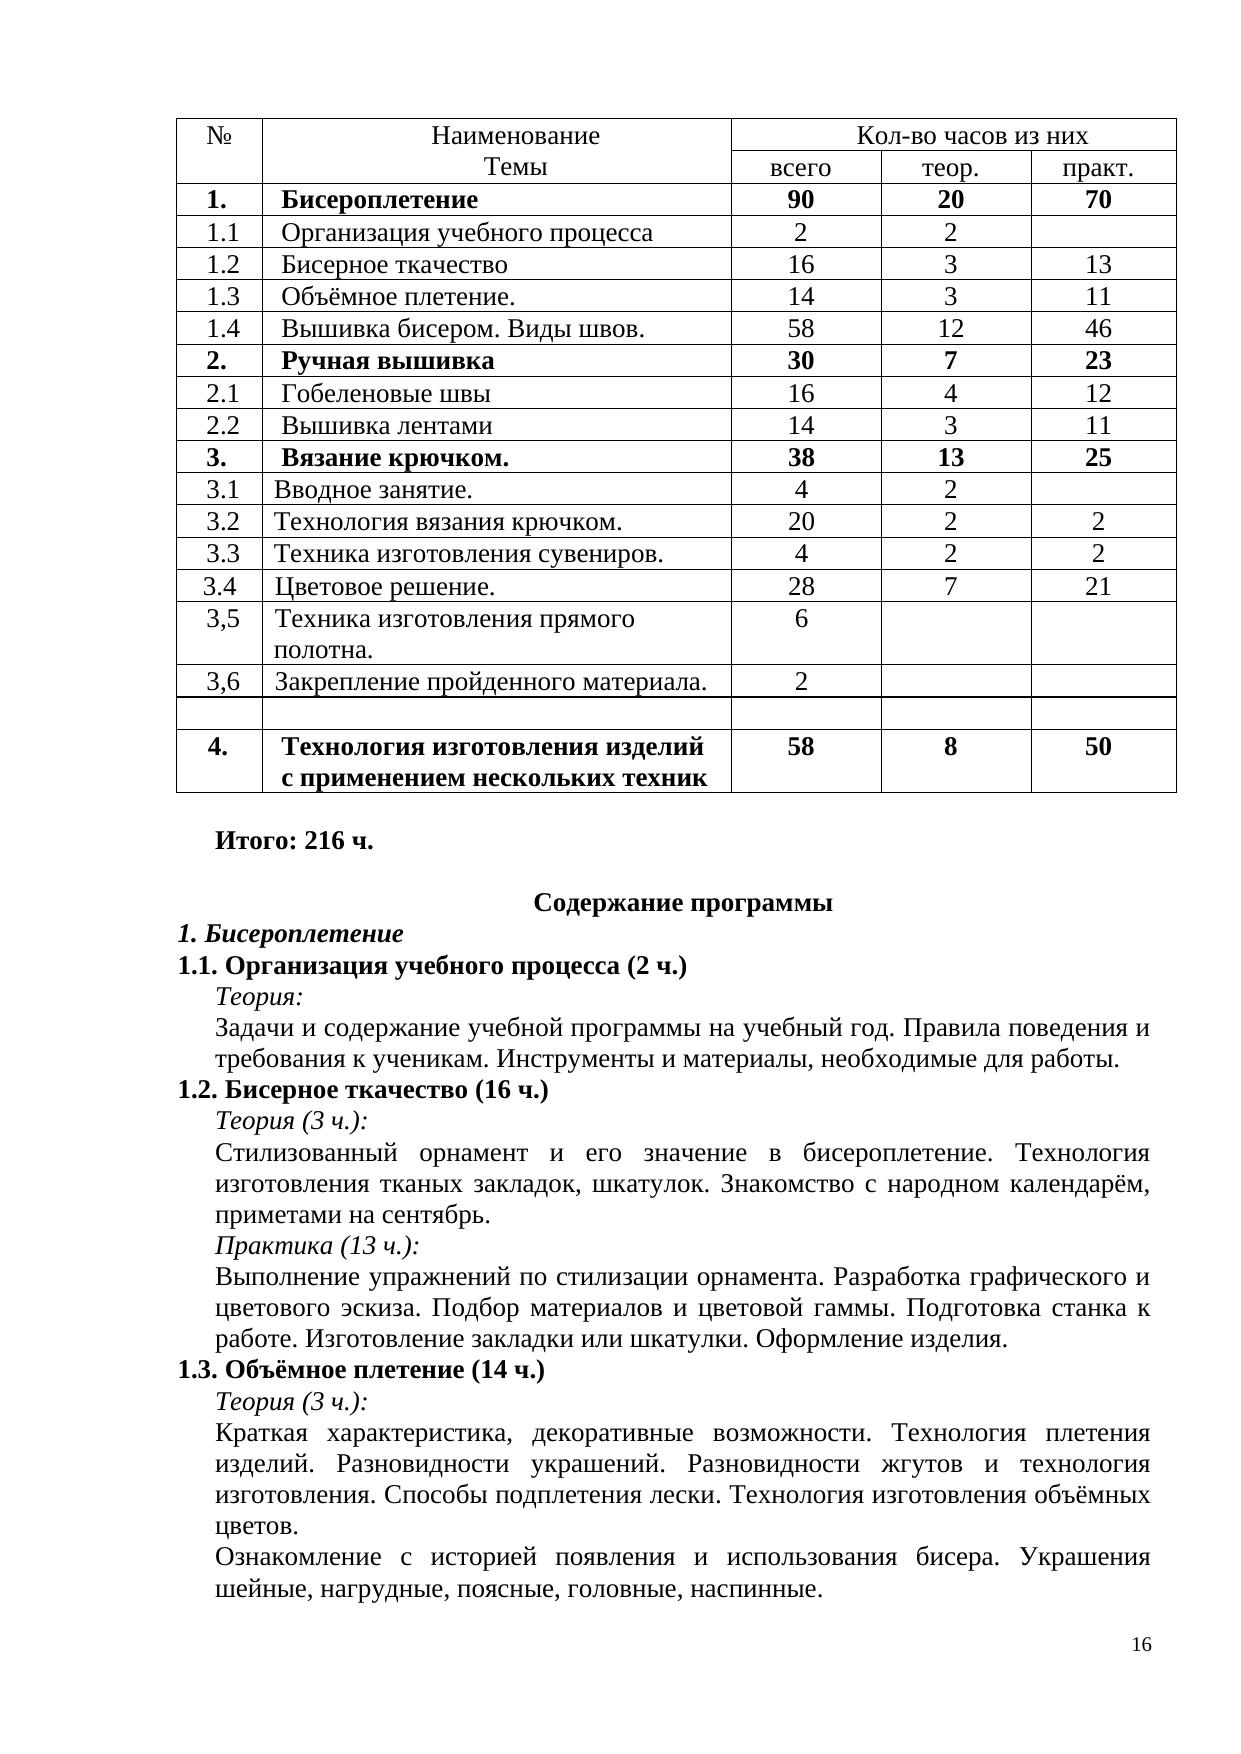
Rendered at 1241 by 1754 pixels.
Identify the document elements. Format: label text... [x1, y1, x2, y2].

table_cell 2 [882, 538, 1031, 569]
table_cell 2 [1032, 505, 1176, 537]
table_cell Технология изготовления изделий с применением нескольких техник [263, 730, 731, 792]
table_cell 4 [732, 473, 881, 504]
table_cell 20 [882, 184, 1031, 215]
text Стилизованный орнамент и его значение в бисероплетение. Технология изготовления тканых закладок, шкатулок. Знакомство с народном календарём, приметами на сентябрь. [215, 1136, 1152, 1229]
table_cell 21 [1032, 570, 1176, 601]
text Задачи и содержание учебной программы на учебный год. Правила поведения и требования к ученикам. Инструменты и материалы, необходимые для работы. [215, 1011, 1152, 1073]
table_cell 13 [1032, 248, 1176, 279]
table_cell 2 [732, 216, 881, 247]
table_cell Вязание крючком. [263, 441, 731, 472]
table_cell теор. [882, 151, 1031, 182]
text 1.1. Организация учебного процесса (2 ч.) [177, 949, 1152, 980]
table_cell 4 [882, 377, 1031, 408]
table_cell Ручная вышивка [263, 345, 731, 376]
table_cell 11 [1032, 409, 1176, 440]
table_cell Гобеленовые швы [263, 377, 731, 408]
table_cell практ. [1032, 151, 1176, 182]
table_cell 38 [732, 441, 881, 472]
table_cell 3.4 [177, 570, 262, 601]
table_cell [882, 602, 1031, 664]
table_cell 90 [732, 184, 881, 215]
table_cell 2. [177, 345, 262, 376]
table_cell 14 [732, 280, 881, 311]
table_cell Закрепление пройденного материала. [263, 665, 731, 696]
table_cell 13 [882, 441, 1031, 472]
table_cell [882, 665, 1031, 696]
table_cell [1032, 216, 1176, 247]
table_cell Вышивка лентами [263, 409, 731, 440]
table_cell 7 [882, 570, 1031, 601]
table_cell Объёмное плетение. [263, 280, 731, 311]
table_cell [1032, 473, 1176, 504]
table_cell 1.4 [177, 312, 262, 343]
table_cell 12 [882, 312, 1031, 343]
table_cell [1032, 665, 1176, 696]
table_cell 30 [732, 345, 881, 376]
table_cell 16 [732, 248, 881, 279]
text Теория (3 ч.): [215, 1104, 1152, 1136]
table_cell [732, 698, 881, 729]
table_cell 8 [882, 730, 1031, 792]
table_cell Организация учебного процесса [263, 216, 731, 247]
table_cell 2.1 [177, 377, 262, 408]
table_header № [177, 119, 262, 182]
text Теория: [215, 980, 1152, 1011]
table_cell 3.2 [177, 505, 262, 537]
table_cell 3 [882, 409, 1031, 440]
table_cell 14 [732, 409, 881, 440]
table_cell 3.3 [177, 538, 262, 569]
text Теория (3 ч.): [215, 1385, 1152, 1416]
text Содержание программы [177, 886, 1152, 918]
table_cell 16 [732, 377, 881, 408]
table_cell 2 [732, 665, 881, 696]
table_header Наименование Темы [263, 119, 731, 182]
table_cell 2 [882, 505, 1031, 537]
text Ознакомление с историей появления и использования бисера. Украшения шейные, нагрудные, поясные, головные, наспинные. [215, 1541, 1152, 1603]
text Практика (13 ч.): [215, 1229, 1152, 1260]
table_cell 2.2 [177, 409, 262, 440]
table_cell 12 [1032, 377, 1176, 408]
table_cell 4 [732, 538, 881, 569]
table_cell Вышивка бисером. Виды швов. [263, 312, 731, 343]
table_cell 1.3 [177, 280, 262, 311]
table_cell 2 [1032, 538, 1176, 569]
text 1.3. Объёмное плетение (14 ч.) [177, 1354, 1152, 1385]
table_cell всего [732, 151, 881, 182]
table_cell 1.1 [177, 216, 262, 247]
table_cell 50 [1032, 730, 1176, 792]
table_cell Вводное занятие. [263, 473, 731, 504]
table_cell 25 [1032, 441, 1176, 472]
table_cell 28 [732, 570, 881, 601]
text Выполнение упражнений по стилизации орнамента. Разработка графического и цветового эскиза. Подбор материалов и цветовой гаммы. Подготовка станка к работе. Изготовление закладки или шкатулки. Оформление изделия. [215, 1260, 1152, 1354]
table_cell Бисероплетение [263, 184, 731, 215]
table_cell 3 [882, 248, 1031, 279]
table_cell 2 [882, 216, 1031, 247]
table_cell 70 [1032, 184, 1176, 215]
table_cell 3,5 [177, 602, 262, 664]
table_cell Техника изготовления прямого полотна. [263, 602, 731, 664]
table_cell Бисерное ткачество [263, 248, 731, 279]
table_cell 46 [1032, 312, 1176, 343]
table_cell 7 [882, 345, 1031, 376]
table_cell [1032, 602, 1176, 664]
text 1. Бисероплетение [177, 918, 1152, 949]
table_cell [1032, 698, 1176, 729]
table_cell 3 [882, 280, 1031, 311]
table_cell 3. [177, 441, 262, 472]
text 1.2. Бисерное ткачество (16 ч.) [177, 1073, 1152, 1104]
table_cell [263, 698, 731, 729]
table_cell 4. [177, 730, 262, 792]
table_cell 23 [1032, 345, 1176, 376]
table_cell 2 [882, 473, 1031, 504]
table_cell 3,6 [177, 665, 262, 696]
table_cell 58 [732, 730, 881, 792]
table_cell 1. [177, 184, 262, 215]
table_cell 20 [732, 505, 881, 537]
table_cell 1.2 [177, 248, 262, 279]
text Итого: 216 ч. [177, 824, 1171, 855]
table_cell 58 [732, 312, 881, 343]
table_cell [177, 698, 262, 729]
table_cell 11 [1032, 280, 1176, 311]
table_header Кол-во часов из них [732, 119, 1176, 150]
table_cell Технология вязания крючком. [263, 505, 731, 537]
table_cell Техника изготовления сувениров. [263, 538, 731, 569]
text Краткая характеристика, декоративные возможности. Технология плетения изделий. Разновидности украшений. Разновидности жгутов и технология изготовления. Способы подплетения лески. Технология изготовления объёмных цветов. [215, 1416, 1152, 1541]
table_cell [882, 698, 1031, 729]
table_cell Цветовое решение. [263, 570, 731, 601]
table_cell 6 [732, 602, 881, 664]
table_cell 3.1 [177, 473, 262, 504]
